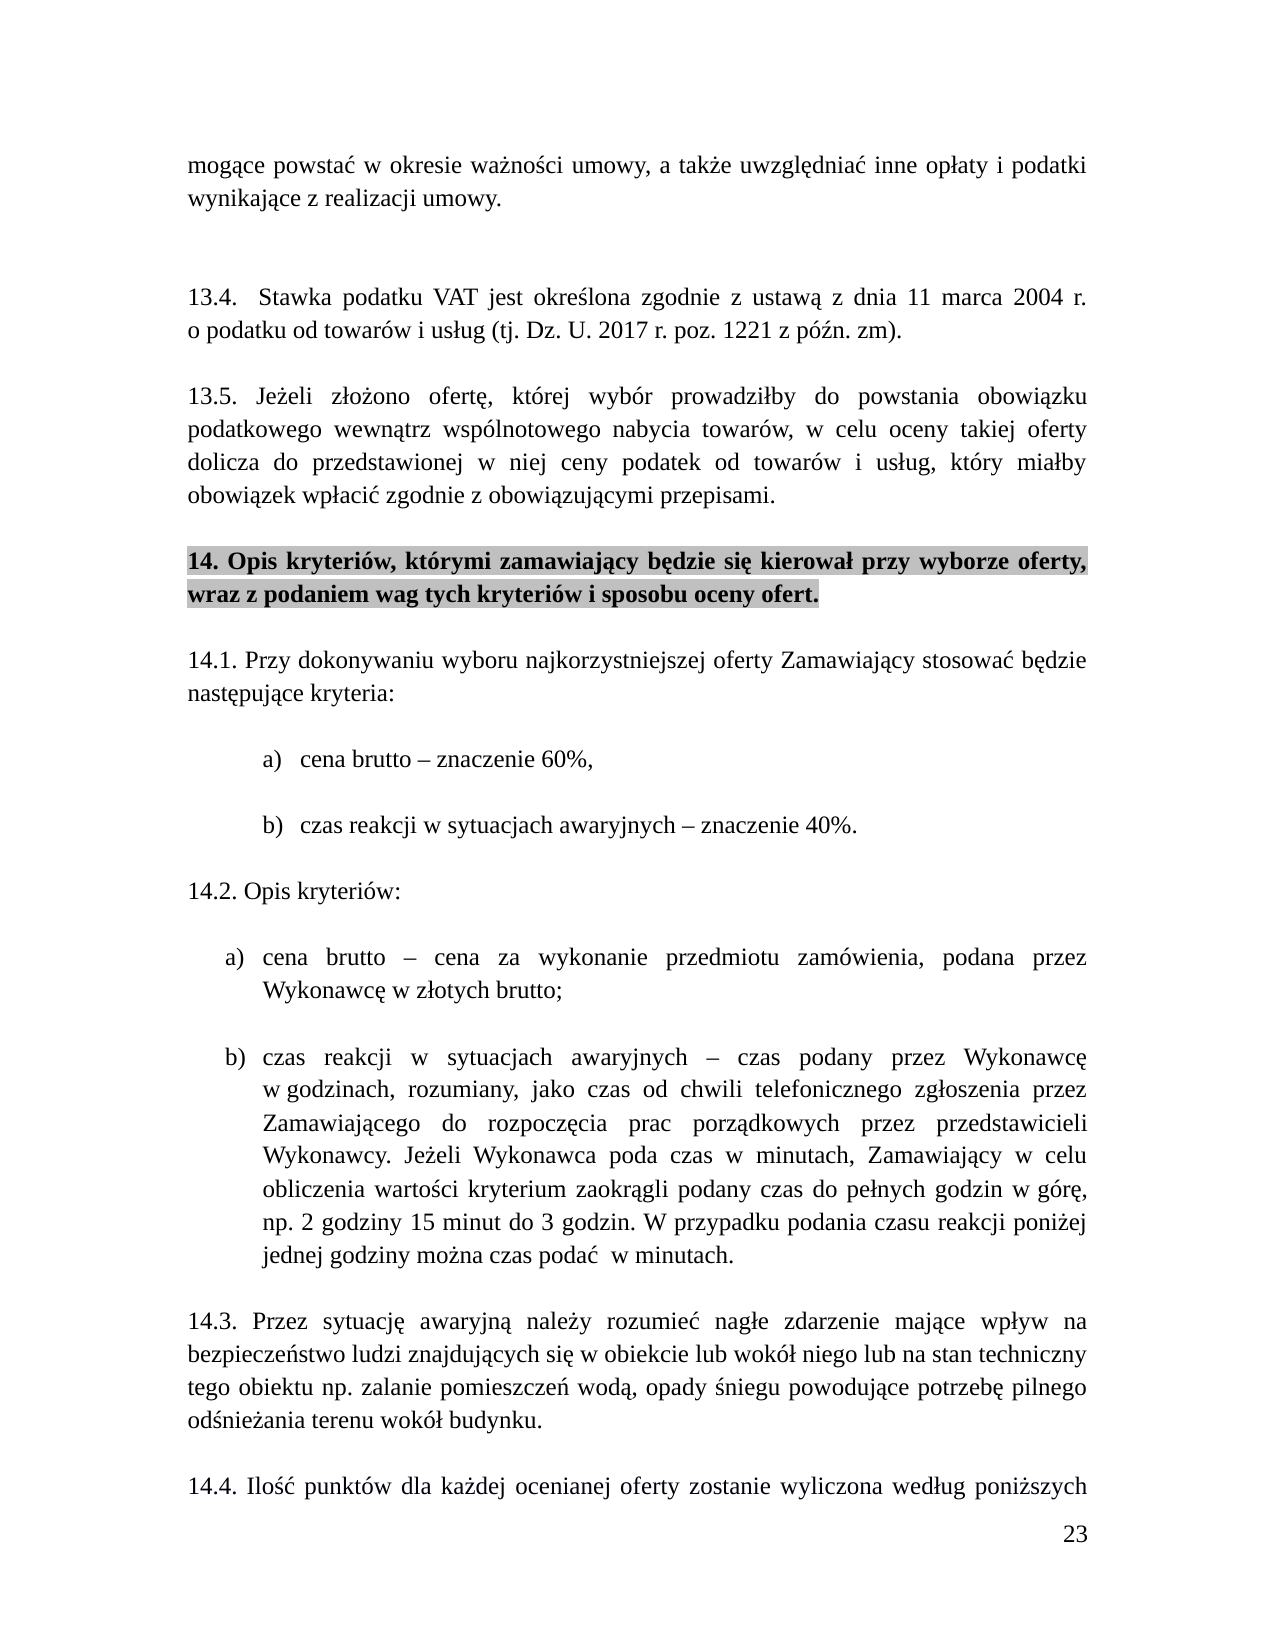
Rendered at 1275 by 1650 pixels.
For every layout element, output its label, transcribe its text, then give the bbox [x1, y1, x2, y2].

text 14.1. Przy dokonywaniu wyboru najkorzystniejszej oferty Zamawiający stosować będzie następujące kryteria: [187, 645, 1088, 707]
text 14.2. Opis kryteriów: [187, 876, 1088, 905]
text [187, 1471, 1088, 1499]
list czas reakcji w sytuacjach awaryjnych – czas podany przez Wykonawcę w godzinach, rozumiany, jako czas od chwili telefonicznego zgłoszenia przez Zamawiającego do rozpoczęcia prac porządkowych przez przedstawicieli Wykonawcy. Jeżeli Wykonawca poda czas w minutach, Zamawiający w celu obliczenia wartości kryterium zaokrągli podany czas do pełnych godzin w górę, np. 2 godziny 15 minut do 3 godzin. W przypadku podania czasu reakcji poniżej jednej godziny można czas podać w minutach. [225, 1042, 1088, 1268]
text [187, 150, 1088, 212]
text 14.3. Przez sytuację awaryjną należy rozumieć nagłe zdarzenie mające wpływ na bezpieczeństwo ludzi znajdujących się w obiekcie lub wokół niego lub na stan techniczny tego obiektu np. zalanie pomieszczeń wodą, opady śniegu powodujące potrzebę pilnego odśnieżania terenu wokół budynku. [187, 1273, 1088, 1433]
text 14. Opis kryteriów, którymi zamawiający będzie się kierował przy wyborze oferty, wraz z podaniem wag tych kryteriów i sposobu oceny ofert. [187, 575, 1088, 608]
text 13.4. Stawka podatku VAT jest określona zgodnie z ustawą z dnia 11 marca 2004 r. o podatku od towarów i usług (tj. Dz. U. 2017 r. poz. 1221 z późn. zm). [187, 282, 1088, 344]
text 13.5. Jeżeli złożono ofertę, której wybór prowadziłby do powstania obowiązku podatkowego wewnątrz wspólnotowego nabycia towarów, w celu oceny takiej oferty dolicza do przedstawionej w niej ceny podatek od towarów i usług, który miałby obowiązek wpłacić zgodnie z obowiązującymi przepisami. [187, 381, 1088, 509]
list czas reakcji w sytuacjach awaryjnych – znaczenie 40%. [262, 810, 1088, 839]
list cena brutto – cena za wykonanie przedmiotu zamówienia, podana przez Wykonawcę w złotych brutto; [225, 942, 1088, 1004]
list cena brutto – znaczenie 60%, [262, 744, 1088, 773]
